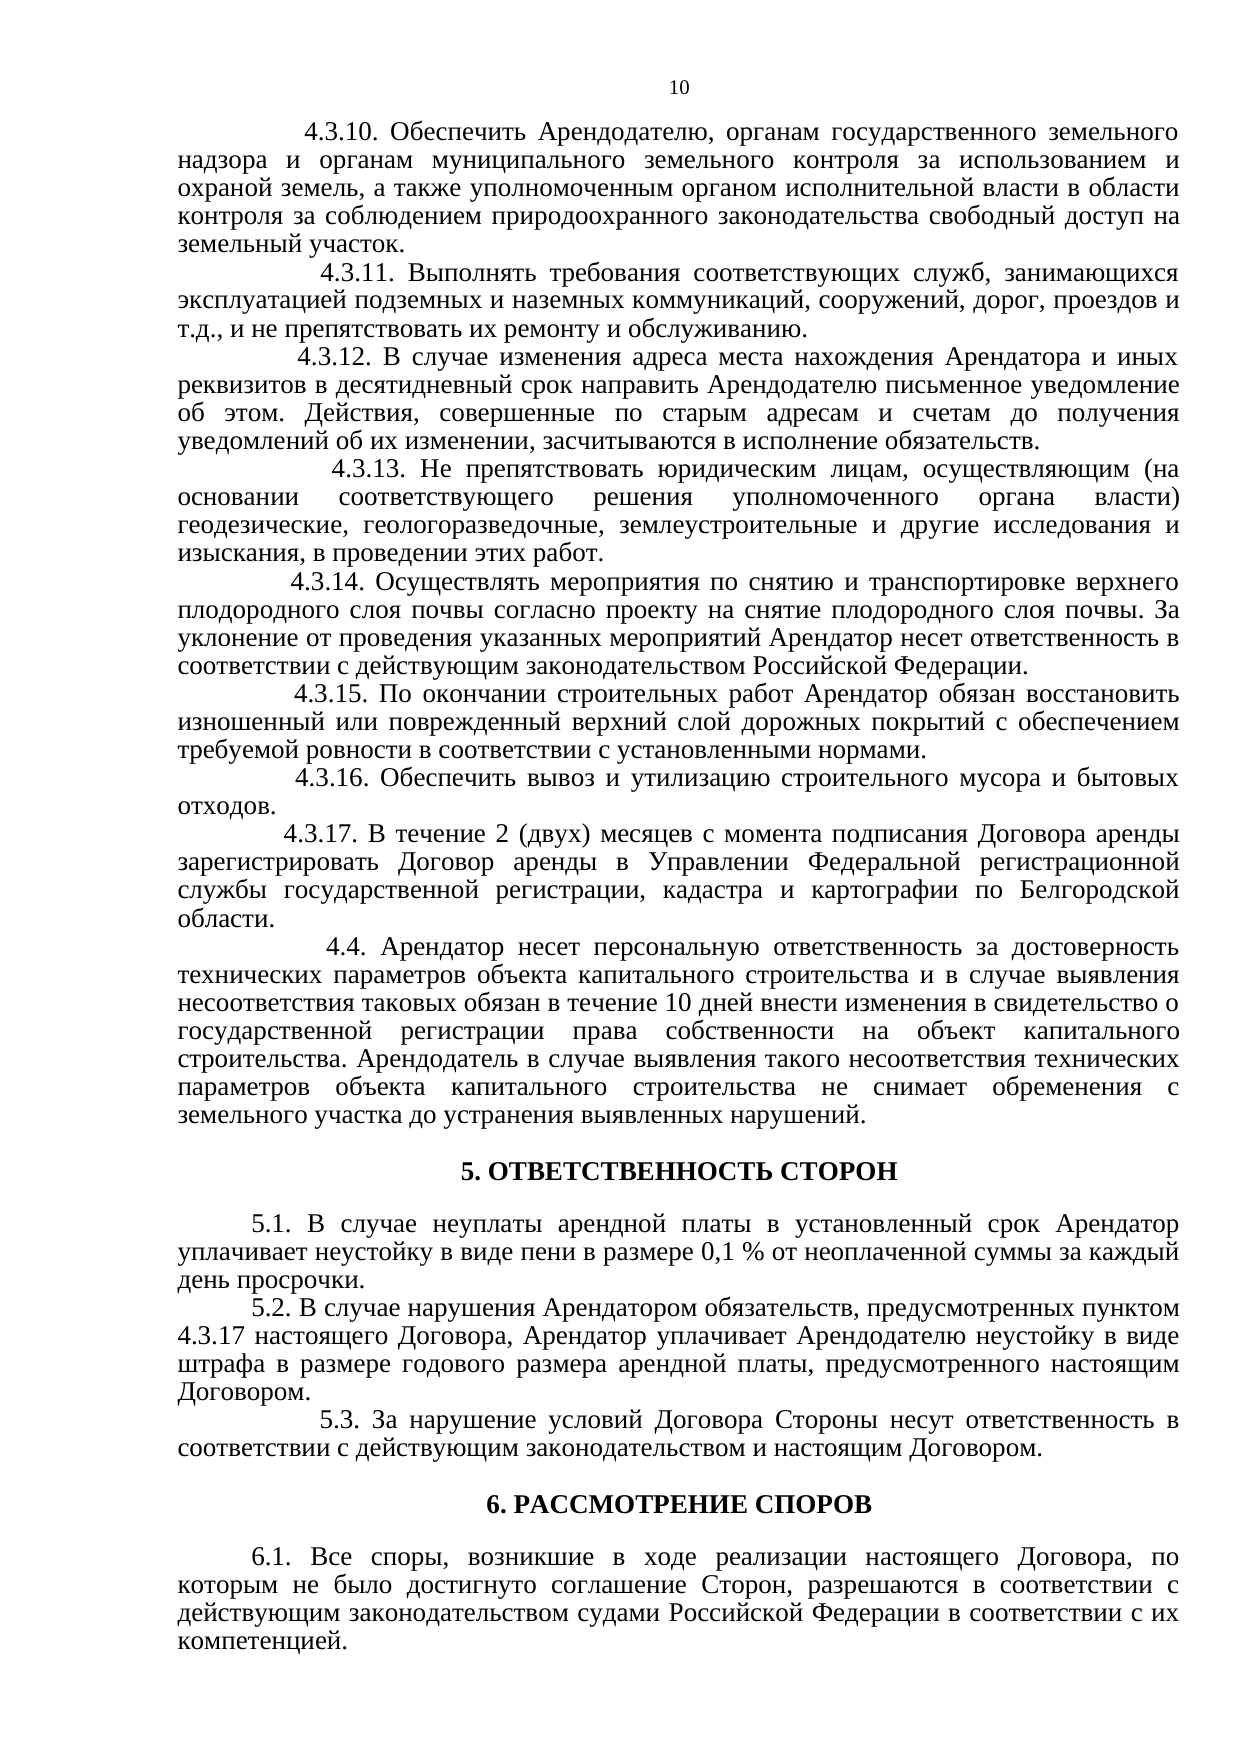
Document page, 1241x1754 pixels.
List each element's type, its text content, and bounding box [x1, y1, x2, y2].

text 4.4. Арендатор несет персональную ответственность за достоверность технических параметров объекта капитального строительства и в случае выявления несоответствия таковых обязан в течение 10 дней внести изменения в свидетельство о государственной регистрации права собственности на объект капитального строительства. Арендодатель в случае выявления такого несоответствия технических параметров объекта капитального строительства не снимает обременения с земельного участка до устранения выявленных нарушений. [177, 933, 1181, 1130]
text 4.3.12. В случае изменения адреса места нахождения Арендатора и иных реквизитов в десятидневный срок направить Арендодателю письменное уведомление об этом. Действия, совершенные по старым адресам и счетам до получения уведомлений об их изменении, засчитываются в исполнение обязательств. [177, 343, 1181, 455]
text 4.3.17. В течение 2 (двух) месяцев с момента подписания Договора аренды зарегистрировать Договор аренды в Управлении Федеральной регистрационной службы государственной регистрации, кадастра и картографии по Белгородской области. [177, 821, 1181, 933]
text 5.3. За нарушение условий Договора Стороны несут ответственность в соответствии с действующим законодательством и настоящим Договором. [177, 1406, 1181, 1463]
text 4.3.16. Обеспечить вывоз и утилизацию строительного мусора и бытовых отходов. [177, 764, 1181, 821]
text 4.3.13. Не препятствовать юридическим лицам, осуществляющим (на основании соответствующего решения уполномоченного органа власти) геодезические, геологоразведочные, землеустроительные и другие исследования и изыскания, в проведении этих работ. [177, 455, 1181, 568]
text 5.1. В случае неуплаты арендной платы в установленный срок Арендатор уплачивает неустойку в виде пени в размере 0,1 % от неоплаченной суммы за каждый день просрочки. [177, 1210, 1181, 1294]
text 4.3.15. По окончании строительных работ Арендатор обязан восстановить изношенный или поврежденный верхний слой дорожных покрытий с обеспечением требуемой ровности в соответствии с установленными нормами. [177, 680, 1181, 764]
text 4.3.10. Обеспечить Арендодателю, органам государственного земельного надзора и органам муниципального земельного контроля за использованием и охраной земель, а также уполномоченным органом исполнительной власти в области контроля за соблюдением природоохранного законодательства свободный доступ на земельный участок. [177, 118, 1181, 259]
text 4.3.14. Осуществлять мероприятия по снятию и транспортировке верхнего плодородного слоя почвы согласно проекту на снятие плодородного слоя почвы. За уклонение от проведения указанных мероприятий Арендатор несет ответственность в соответствии с действующим законодательством Российской Федерации. [177, 568, 1181, 680]
text 6.1. Все споры, возникшие в ходе реализации настоящего Договора, по которым не было достигнуто соглашение Сторон, разрешаются в соответствии с действующим законодательством судами Российской Федерации в соответствии с их компетенцией. [177, 1543, 1181, 1655]
text 4.3.11. Выполнять требования соответствующих служб, занимающихся эксплуатацией подземных и наземных коммуникаций, сооружений, дорог, проездов и т.д., и не препятствовать их ремонту и обслуживанию. [177, 259, 1181, 343]
text 5. ОТВЕТСТВЕННОСТЬ СТОРОН [177, 1158, 1181, 1186]
text 6. РАССМОТРЕНИЕ СПОРОВ [177, 1491, 1181, 1519]
text 5.2. В случае нарушения Арендатором обязательств, предусмотренных пунктом 4.3.17 настоящего Договора, Арендатор уплачивает Арендодателю неустойку в виде штрафа в размере годового размера арендной платы, предусмотренного настоящим Договором. [177, 1294, 1181, 1406]
